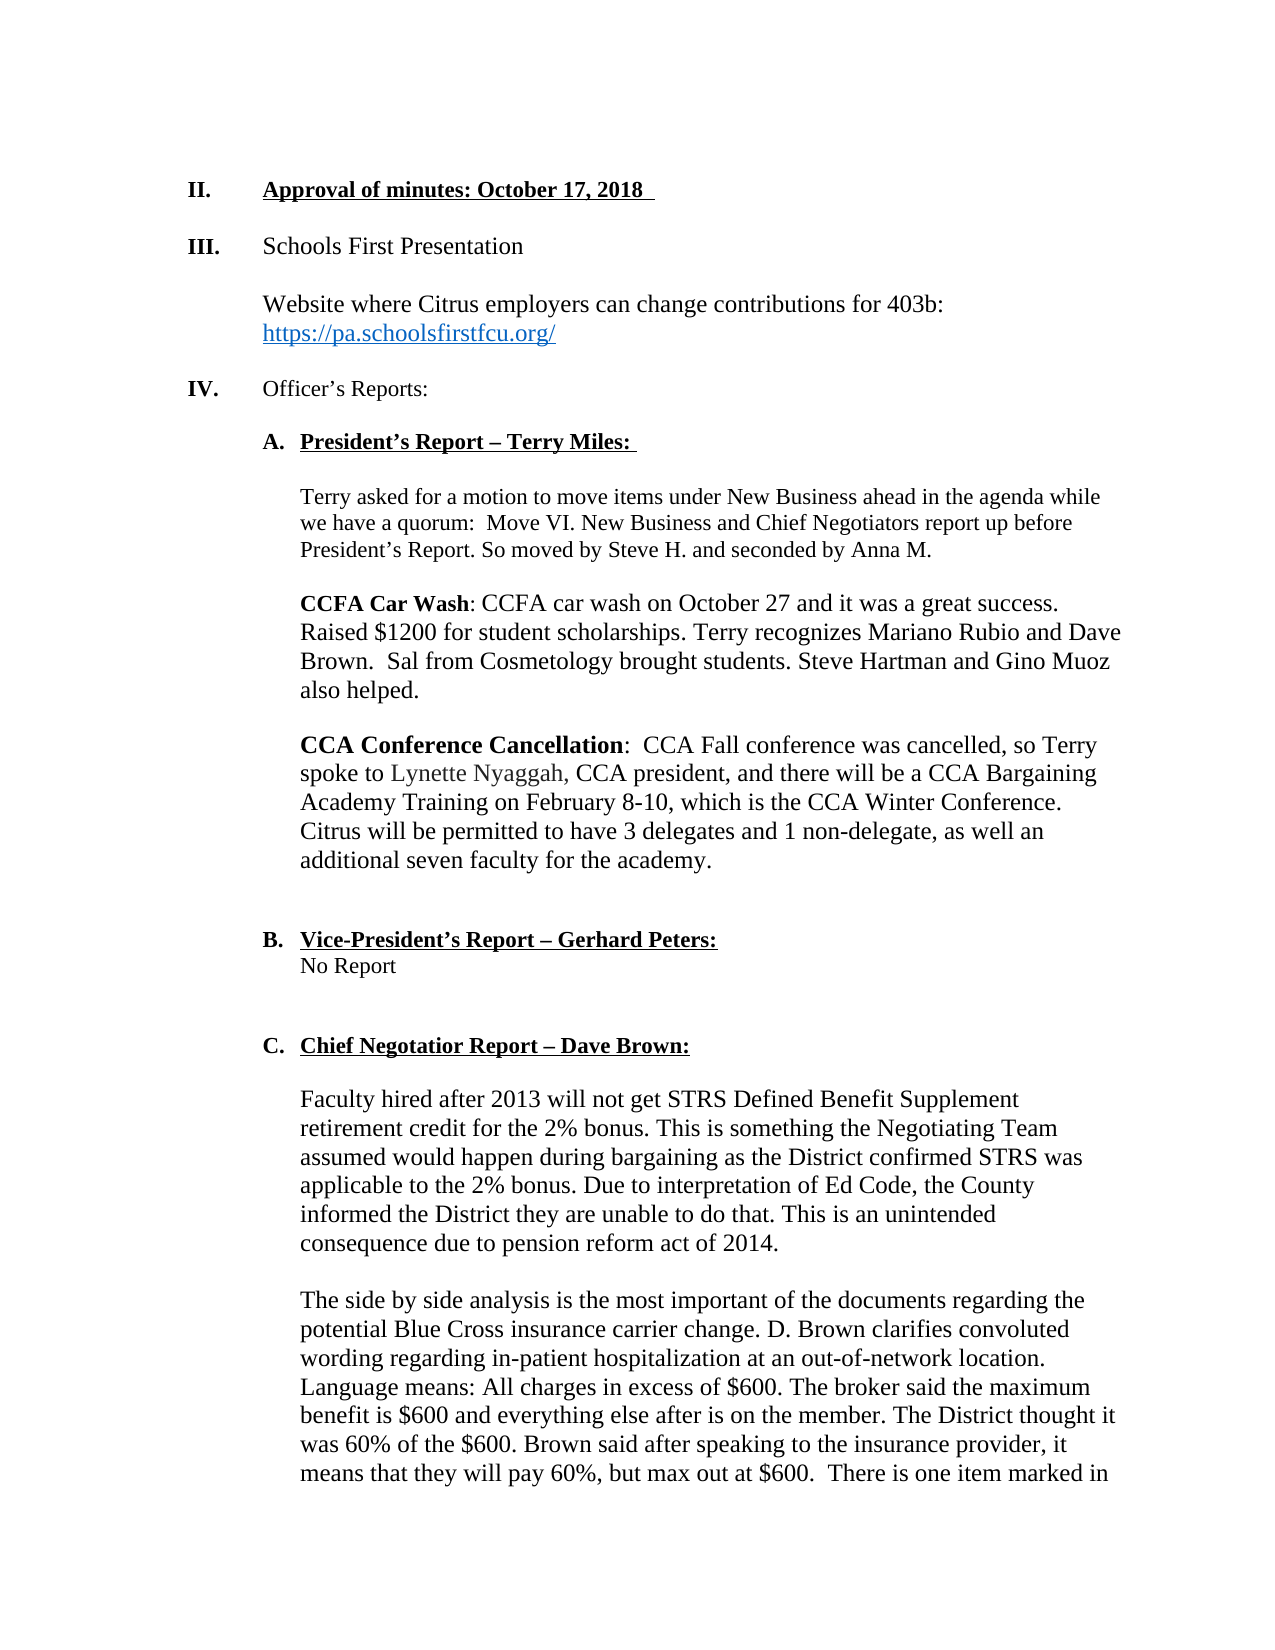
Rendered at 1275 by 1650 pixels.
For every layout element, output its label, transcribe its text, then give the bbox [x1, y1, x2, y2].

list Website where Citrus employers can change contributions for 403b: https://pa.schoolsfirstfcu.org/ [262, 289, 1125, 346]
subtitle President’s Report – Terry Miles: [262, 428, 1125, 454]
list Vice-President’s Report – Gerhard Peters: [262, 926, 1125, 953]
text CCFA Car Wash: CCFA car wash on October 27 and it was a great success. Raised $1200 for student scholarships. Terry recognizes Mariano Rubio and Dave Brown. Sal from Cosmetology brought students. Steve Hartman and Gino Muoz also helped. [300, 588, 1125, 703]
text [300, 1286, 1125, 1487]
list Schools First Presentation [187, 231, 1125, 260]
text Terry asked for a motion to move items under New Business ahead in the agenda while we have a quorum: Move VI. New Business and Chief Negotiators report up before President’s Report. So moved by Steve H. and seconded by Anna M. [300, 483, 1125, 562]
text CCA Conference Cancellation: CCA Fall conference was cancelled, so Terry spoke to Lynette Nyaggah, CCA president, and there will be a CCA Bargaining Academy Training on February 8-10, which is the CCA Winter Conference. Citrus will be permitted to have 3 delegates and 1 non-delegate, as well an additional seven faculty for the academy. [300, 730, 1125, 873]
text No Report [225, 953, 1125, 979]
list Chief Negotatior Report – Dave Brown: [262, 1032, 1125, 1058]
list Approval of minutes: October 17, 2018 [187, 176, 1125, 203]
list Officer’s Reports: [187, 375, 1125, 402]
text Faculty hired after 2013 will not get STRS Defined Benefit Supplement retirement credit for the 2% bonus. This is something the Negotiating Team assumed would happen during bargaining as the District confirmed STRS was applicable to the 2% bonus. Due to interpretation of Ed Code, the County informed the District they are unable to do that. This is an unintended consequence due to pension reform act of 2014. [300, 1084, 1125, 1257]
